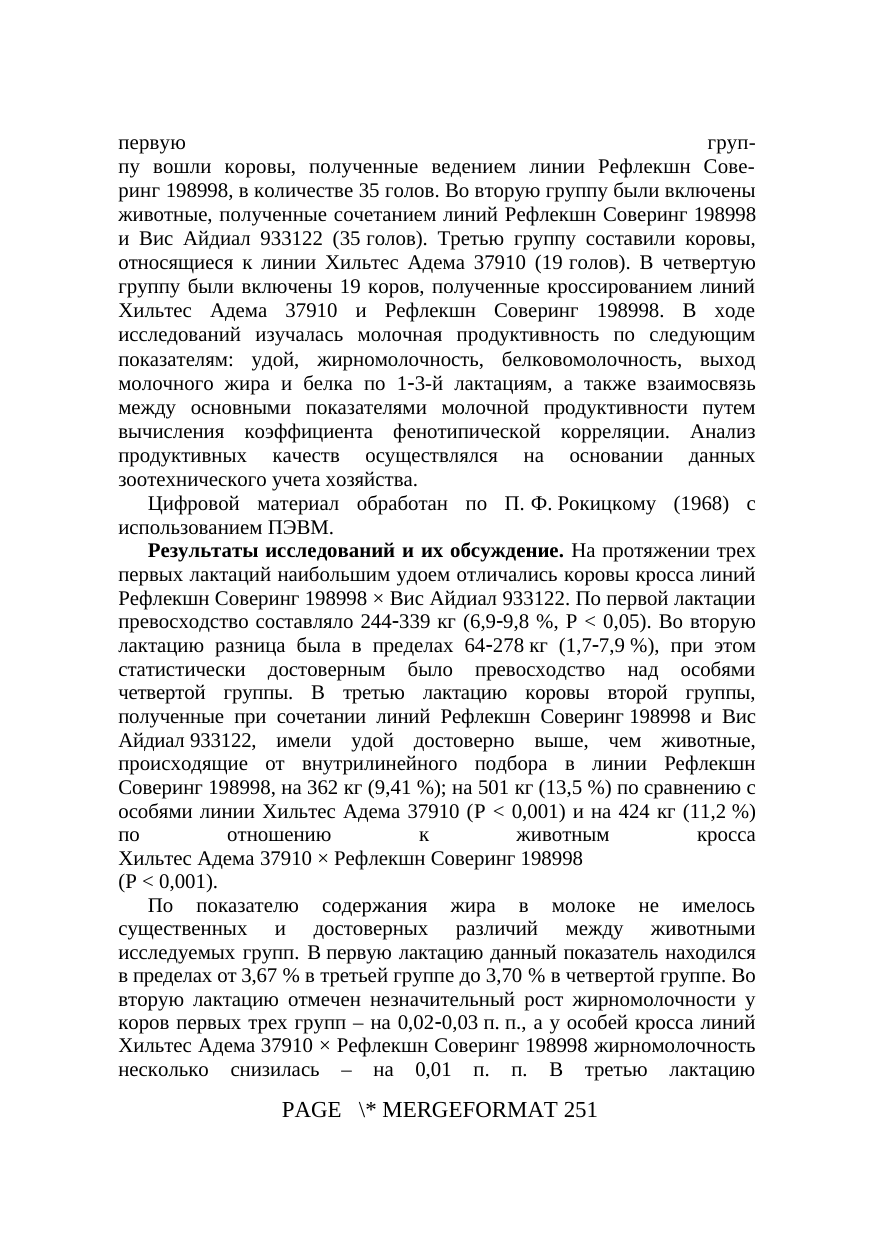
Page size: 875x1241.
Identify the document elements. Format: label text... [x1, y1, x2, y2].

text Результаты исследований и их обсуждение. На протяжении трех первых лактаций наибольшим удоем отличались коровы кросса линий Рефлекшн Соверинг 198998 × Вис Айдиал 933122. По первой лактации превосходство составляло 244339 кг (6,99,8 %, Р < 0,05). Во вторую лактацию разница была в пределах 64278 кг (1,77,9 %), при этом статистически достоверным было превосходство над особями четвертой группы. В третью лактацию коровы второй группы, полученные при сочетании линий Рефлекшн Соверинг 198998 и Вис Айдиал 933122, имели удой достоверно выше, чем животные, происходящие от внутрилинейного подбора в линии Рефлекшн Соверинг 198998, на 362 кг (9,41 %); на 501 кг (13,5 %) по сравнению с особями линии Хильтес Адема 37910 (Р < 0,001) и на 424 кг (11,2 %) по отношению к животным кросса Хильтес Адема 37910 × Рефлекшн Соверинг 198998 (Р < 0,001). [118, 539, 756, 893]
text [118, 130, 756, 491]
text Цифровой материал обработан по П. Ф. Рокицкому (1968) с использованием ПЭВМ. [118, 491, 756, 539]
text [118, 893, 756, 1081]
